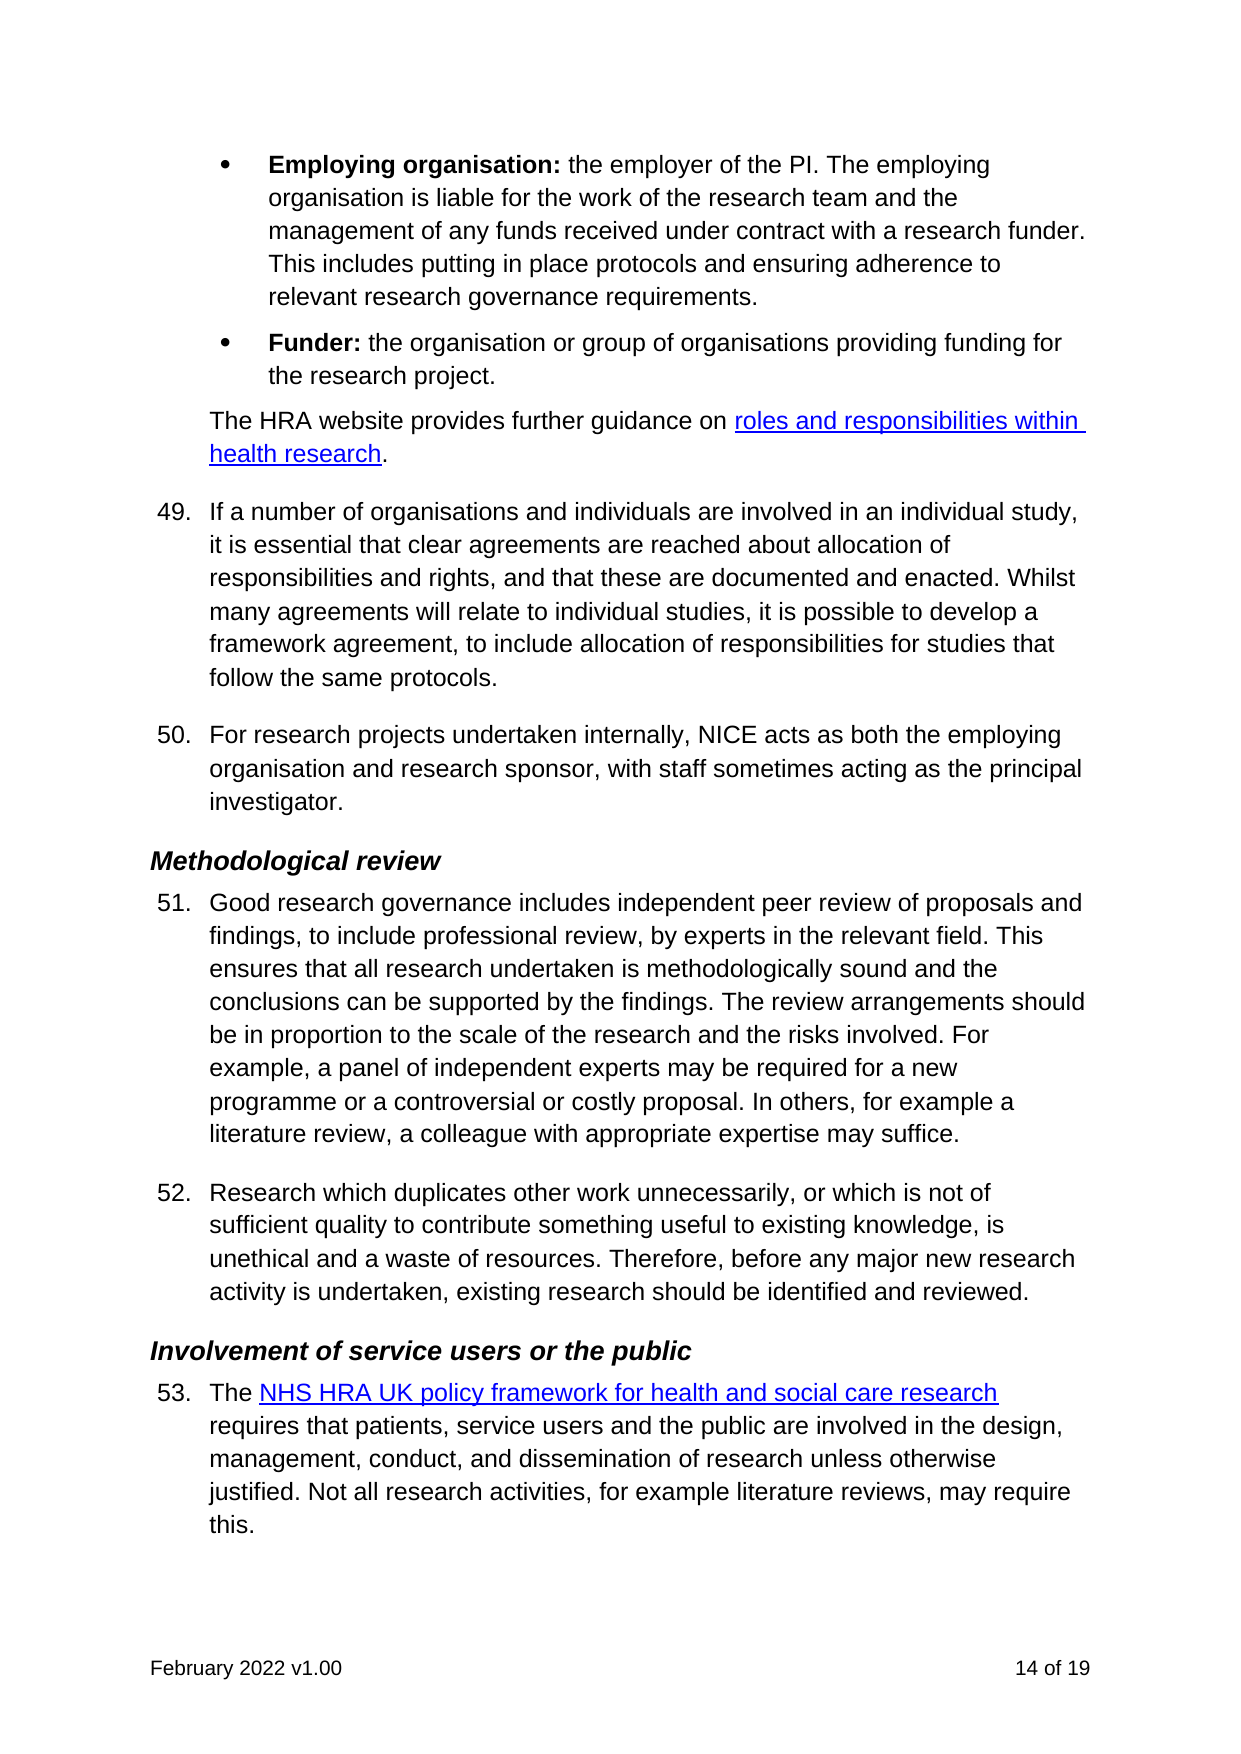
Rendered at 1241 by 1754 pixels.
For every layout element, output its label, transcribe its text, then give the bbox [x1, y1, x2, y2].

text The NHS HRA UK policy framework for health and social care research requires that patients, service users and the public are involved in the design, management, conduct, and dissemination of research unless otherwise justified. Not all research activities, for example literature reviews, may require this. [157, 1378, 1090, 1539]
text Employing organisation: the employer of the PI. The employing organisation is liable for the work of the research team and the management of any funds received under contract with a research funder. This includes putting in place protocols and ensuring adherence to relevant research governance requirements. [221, 150, 1090, 311]
text Good research governance includes independent peer review of proposals and findings, to include professional review, by experts in the relevant field. This ensures that all research undertaken is methodologically sound and the conclusions can be supported by the findings. The review arrangements should be in proportion to the scale of the research and the risks involved. For example, a panel of independent experts may be required for a new programme or a controversial or costly proposal. In others, for example a literature review, a colleague with appropriate expertise may suffice. [157, 888, 1090, 1148]
text Funder: the organisation or group of organisations providing funding for the research project. [221, 328, 1090, 389]
text Research which duplicates other work unnecessarily, or which is not of sufficient quality to contribute something useful to existing knowledge, is unethical and a waste of resources. Therefore, before any major new research activity is undertaken, existing research should be identified and reviewed. [157, 1177, 1090, 1305]
subtitle Involvement of service users or the public [150, 1334, 1090, 1366]
list The HRA website provides further guidance on roles and responsibilities within health research. [209, 406, 1090, 468]
subtitle Methodological review [150, 844, 1090, 876]
text For research projects undertaken internally, NICE acts as both the employing organisation and research sponsor, with staff sometimes acting as the principal investigator. [157, 721, 1090, 815]
text If a number of organisations and individuals are involved in an individual study, it is essential that clear agreements are reached about allocation of responsibilities and rights, and that these are documented and enacted. Whilst many agreements will relate to individual studies, it is possible to develop a framework agreement, to include allocation of responsibilities for studies that follow the same protocols. [157, 497, 1090, 691]
